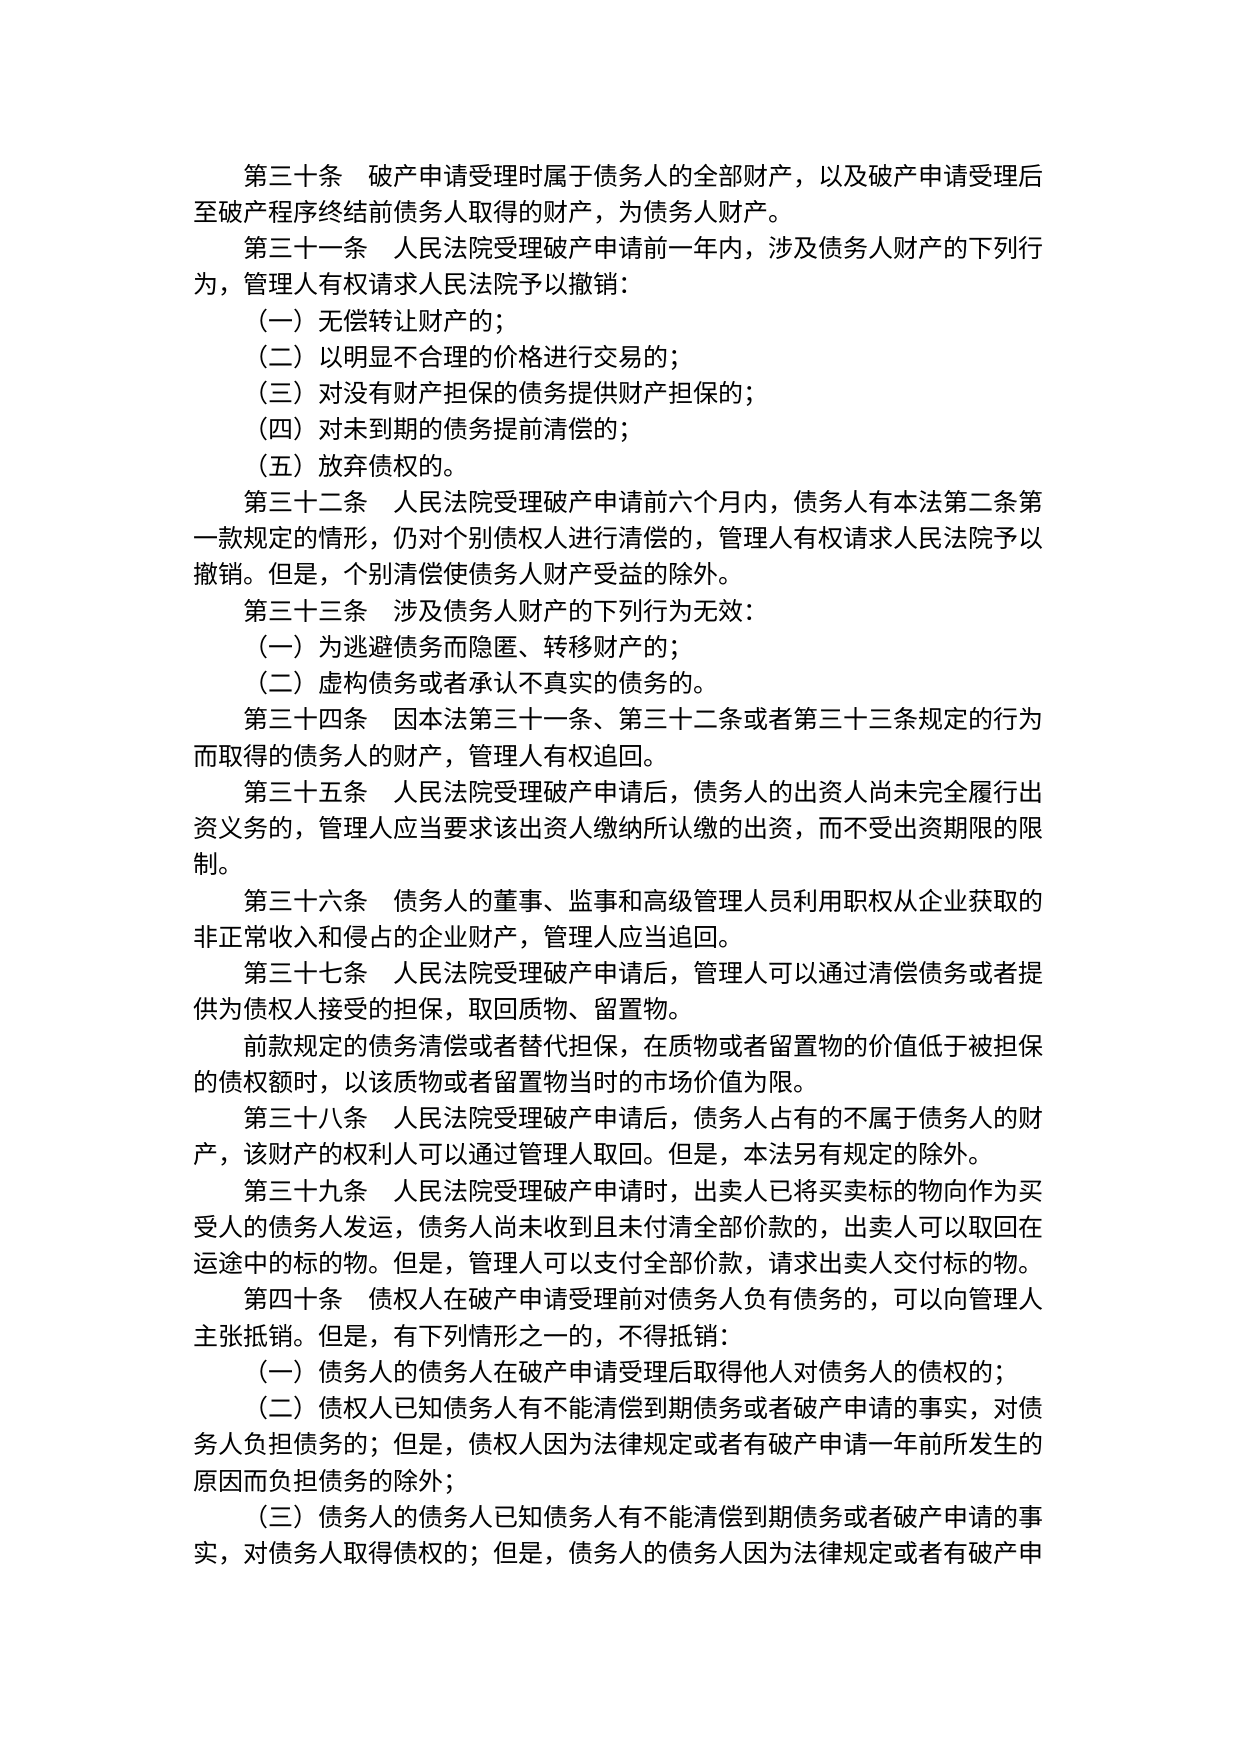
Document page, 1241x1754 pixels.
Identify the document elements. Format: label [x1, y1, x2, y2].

table_cell [188, 150, 1053, 1576]
